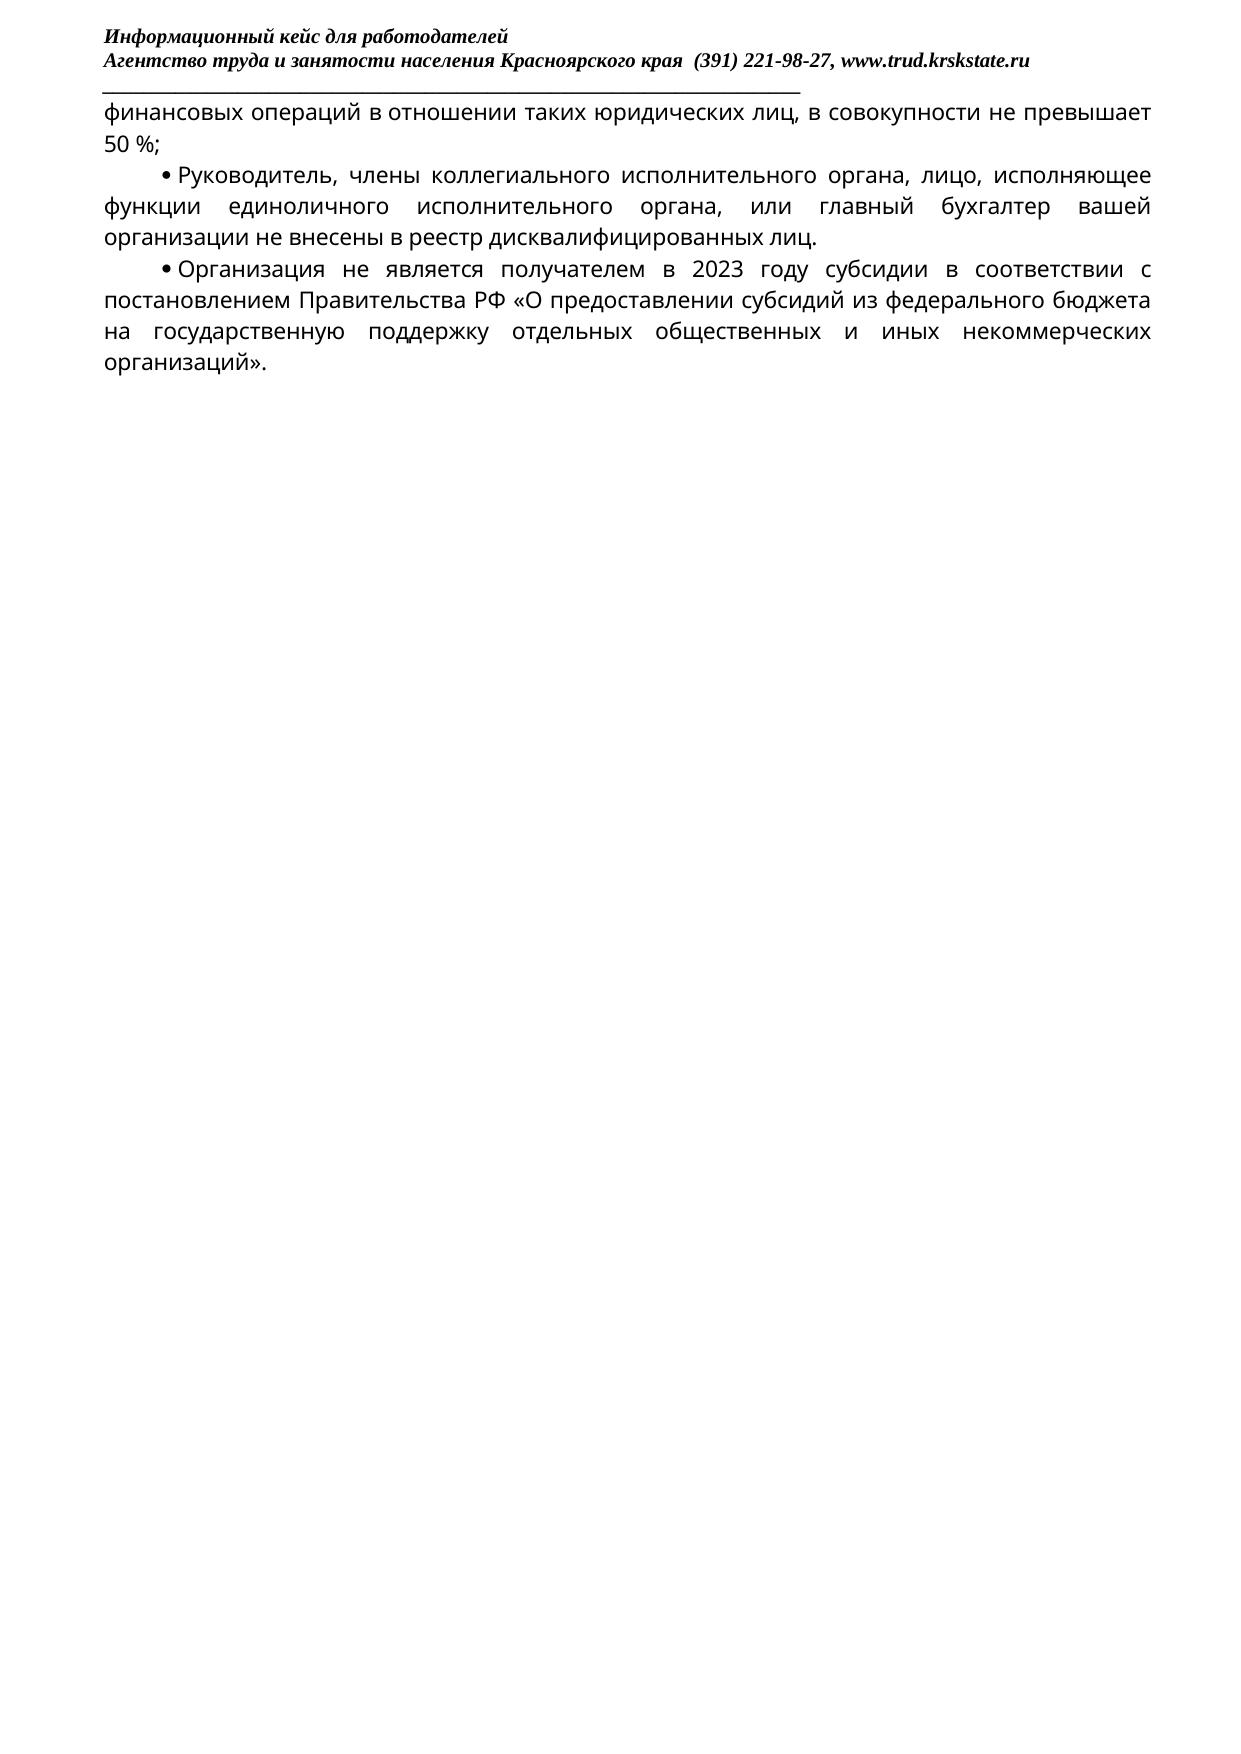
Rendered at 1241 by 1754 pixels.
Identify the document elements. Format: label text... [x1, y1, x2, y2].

list Организация не является получателем в 2023 году субсидии в соответствии с постановлением Правительства РФ «О предоставлении субсидий из федерального бюджета на государственную поддержку отдельных общественных и иных некоммерческих организаций». [103, 252, 1152, 377]
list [103, 96, 1152, 159]
list Руководитель, члены коллегиального исполнительного органа, лицо, исполняющее функции единоличного исполнительного органа, или главный бухгалтер вашей организации не внесены в реестр дисквалифицированных лиц. [103, 159, 1152, 252]
